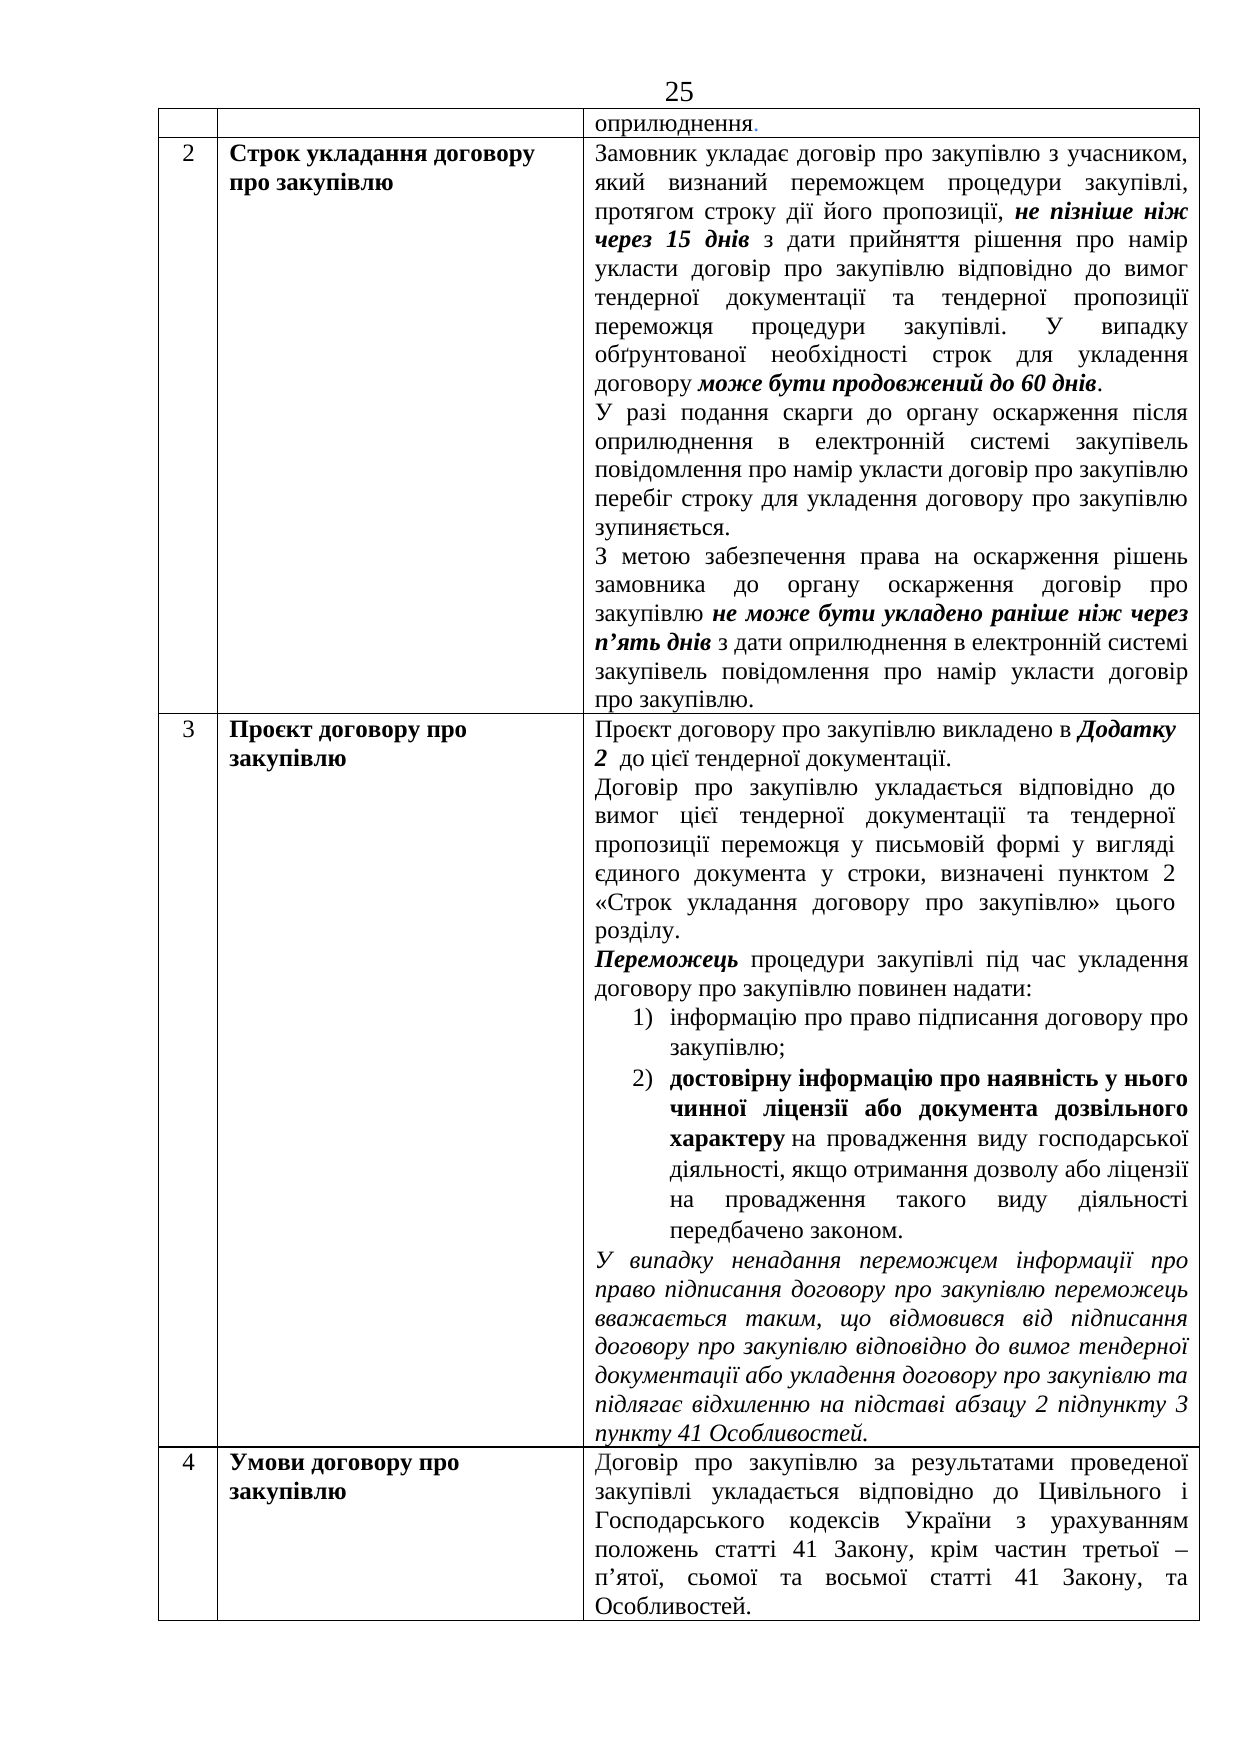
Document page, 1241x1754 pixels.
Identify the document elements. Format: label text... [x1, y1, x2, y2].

table_cell Замовник укладає договір про закупівлю з учасником, який визнаний переможцем процедури закупівлі, протягом строку дії його пропозиції, не пізніше ніж через 15 днів з дати прийняття рішення про намір укласти договір про закупівлю відповідно до вимог тендерної документації та тендерної пропозиції переможця процедури закупівлі. У випадку обґрунтованої необхідності строк для укладення договору може бути продовжений до 60 днів. У разі подання скарги до органу оскарження після оприлюднення в електронній системі закупівель повідомлення про намір укласти договір про закупівлю перебіг строку для укладення договору про закупівлю зупиняється. З метою забезпечення права на оскарження рішень замовника до органу оскарження договір про закупівлю не може бути укладено раніше ніж через п’ять днів з дати оприлюднення в електронній системі закупівель повідомлення про намір укласти договір про закупівлю. [584, 138, 1199, 713]
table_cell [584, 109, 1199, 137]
table_cell Строк укладання договору про закупівлю [218, 138, 583, 713]
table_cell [218, 1448, 583, 1620]
table_cell 3 [159, 714, 217, 1446]
table_cell Проєкт договору про закупівлю [218, 714, 583, 1446]
table_cell Проєкт договору про закупівлю викладено в Додатку 2 до цієї тендерної документації. Договір про закупівлю укладається відповідно до вимог цієї тендерної документації та тендерної пропозиції переможця у письмовій формі у вигляді єдиного документа у строки, визначені пунктом 2 «Строк укладання договору про закупівлю» цього розділу. Переможець процедури закупівлі під час укладення договору про закупівлю повинен надати: інформацію про право підписання договору про закупівлю; достовірну інформацію про наявність у нього чинної ліцензії або документа дозвільного характеру на провадження виду господарської діяльності, якщо отримання дозволу або ліцензії на провадження такого виду діяльності передбачено законом. У випадку ненадання переможцем інформації про право підписання договору про закупівлю переможець вважається таким, що відмовився від підписання договору про закупівлю відповідно до вимог тендерної документації або укладення договору про закупівлю та підлягає відхиленню на підставі абзацу 2 підпункту 3 пункту 41 Особливостей. [584, 714, 1199, 1446]
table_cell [584, 1448, 1199, 1620]
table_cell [218, 109, 583, 137]
table_cell 1 [159, 109, 217, 137]
table_cell 2 [159, 138, 217, 713]
table_cell 4 [159, 1448, 217, 1620]
